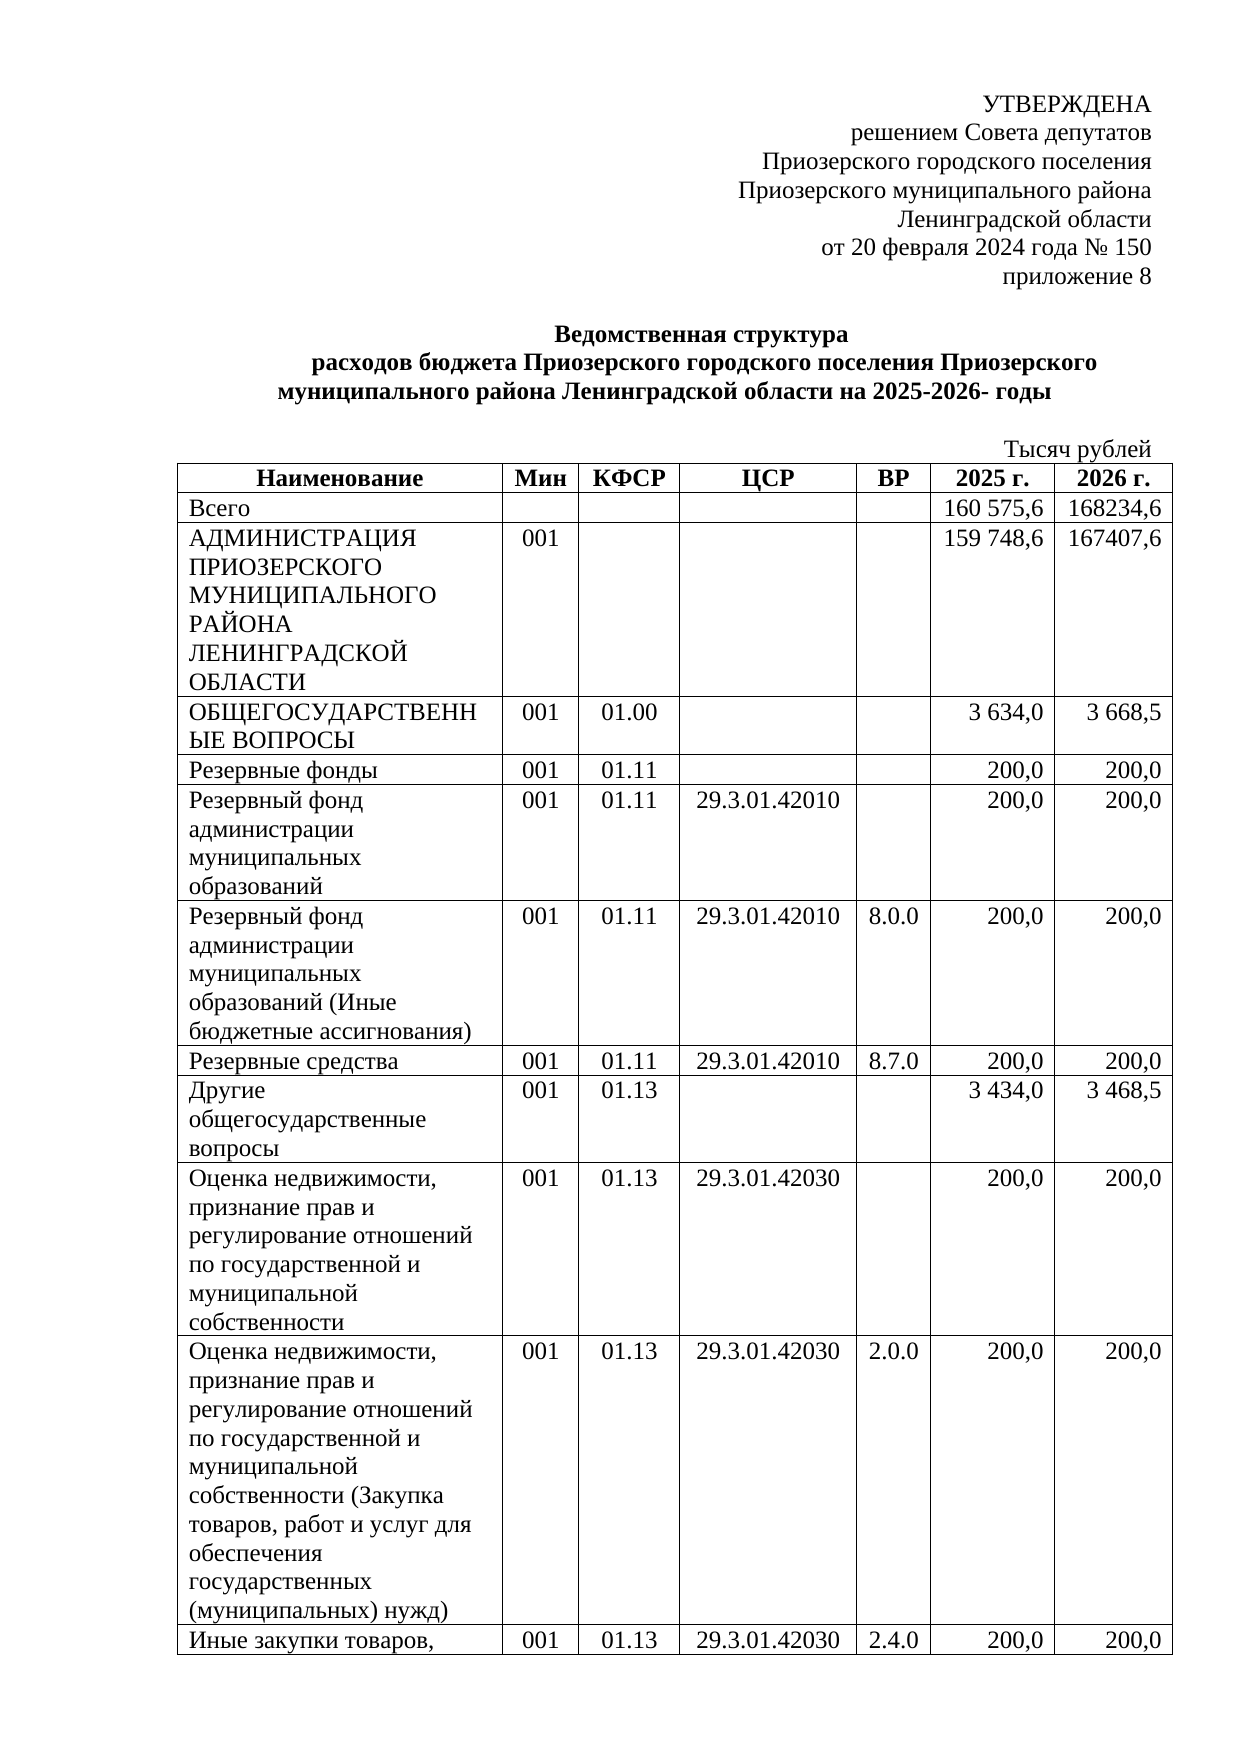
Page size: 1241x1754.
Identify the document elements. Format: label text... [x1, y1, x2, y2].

table_cell [857, 493, 930, 522]
table_cell 200,0 [1055, 1625, 1172, 1654]
table_cell 001 [503, 523, 578, 696]
table_cell 200,0 [1055, 785, 1172, 900]
table_cell 159 748,6 [931, 523, 1054, 696]
text от 20 февраля 2024 года № 150 [177, 232, 1152, 261]
table_cell 8.7.0 [857, 1046, 930, 1074]
table_cell 3 634,0 [931, 697, 1054, 754]
table_cell 01.11 [579, 755, 679, 784]
table_header ЦСР [680, 464, 856, 492]
table_cell 200,0 [931, 1046, 1054, 1074]
table_cell [857, 697, 930, 754]
text Приозерского муниципального района [177, 175, 1152, 204]
text Тысяч рублей [177, 434, 1152, 462]
table_cell 001 [503, 1076, 578, 1162]
table_cell Всего [178, 493, 502, 522]
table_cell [178, 1625, 502, 1654]
table_header Наименование [178, 464, 502, 492]
table_cell 200,0 [931, 1163, 1054, 1335]
table_cell [680, 755, 856, 784]
table_cell Оценка недвижимости, признание прав и регулирование отношений по государственной и муниципальной собственности (Закупка товаров, работ и услуг для обеспечения государственных (муниципальных) нужд) [178, 1336, 502, 1624]
table_cell 01.13 [579, 1163, 679, 1335]
table_cell 001 [503, 785, 578, 900]
table_cell АДМИНИСТРАЦИЯ ПРИОЗЕРСКОГО МУНИЦИПАЛЬНОГО РАЙОНА ЛЕНИНГРАДСКОЙ ОБЛАСТИ [178, 523, 502, 696]
text УТВЕРЖДЕНА [177, 89, 1152, 117]
table_cell 01.13 [579, 1336, 679, 1624]
table_cell Резервный фонд администрации муниципальных образований (Иные бюджетные ассигнования) [178, 901, 502, 1045]
table_cell Оценка недвижимости, признание прав и регулирование отношений по государственной и муниципальной собственности [178, 1163, 502, 1335]
table_cell 001 [503, 1046, 578, 1074]
table_cell [503, 493, 578, 522]
table_cell 29.3.01.42030 [680, 1336, 856, 1624]
table_cell 29.3.01.42030 [680, 1625, 856, 1654]
table_cell 001 [503, 1625, 578, 1654]
text Ведомственная структура [177, 319, 1152, 347]
table_header Мин [503, 464, 578, 492]
table_cell [680, 1076, 856, 1162]
table_cell Резервные средства [178, 1046, 502, 1074]
table_cell 2.0.0 [857, 1336, 930, 1624]
table_cell 200,0 [1055, 1046, 1172, 1074]
table_cell 001 [503, 1163, 578, 1335]
table_cell 01.00 [579, 697, 679, 754]
table_cell Резервные фонды [178, 755, 502, 784]
table_cell 29.3.01.42030 [680, 1163, 856, 1335]
table_cell 01.11 [579, 1046, 679, 1074]
text приложение 8 [177, 261, 1152, 290]
table_cell 167407,6 [1055, 523, 1172, 696]
table_cell 01.11 [579, 901, 679, 1045]
table_cell 3 434,0 [931, 1076, 1054, 1162]
text Ленинградской области [177, 204, 1152, 232]
table_header ВР [857, 464, 930, 492]
table_cell 200,0 [931, 1336, 1054, 1624]
table_cell 001 [503, 1336, 578, 1624]
table_cell 2.4.0 [857, 1625, 930, 1654]
table_header 2025 г. [931, 464, 1054, 492]
table_header КФСР [579, 464, 679, 492]
table_cell Другие общегосударственные вопросы [178, 1076, 502, 1162]
table_cell 200,0 [1055, 901, 1172, 1045]
table_cell 29.3.01.42010 [680, 1046, 856, 1074]
table_cell [579, 523, 679, 696]
table_cell 200,0 [931, 901, 1054, 1045]
table_cell [857, 785, 930, 900]
table_cell 200,0 [1055, 755, 1172, 784]
table_cell [680, 523, 856, 696]
table_cell 001 [503, 901, 578, 1045]
table_cell 168234,6 [1055, 493, 1172, 522]
table_cell [857, 1163, 930, 1335]
table_cell 200,0 [1055, 1163, 1172, 1335]
table_cell 01.13 [579, 1076, 679, 1162]
text решением Совета депутатов [177, 117, 1152, 146]
table_cell [857, 755, 930, 784]
table_header 2026 г. [1055, 464, 1172, 492]
table_cell Резервный фонд администрации муниципальных образований [178, 785, 502, 900]
table_cell [680, 697, 856, 754]
table_cell 8.0.0 [857, 901, 930, 1045]
table_cell 3 668,5 [1055, 697, 1172, 754]
table_cell 3 468,5 [1055, 1076, 1172, 1162]
table_cell ОБЩЕГОСУДАРСТВЕННЫЕ ВОПРОСЫ [178, 697, 502, 754]
table_cell 200,0 [1055, 1336, 1172, 1624]
table_cell 160 575,6 [931, 493, 1054, 522]
table_cell 01.13 [579, 1625, 679, 1654]
table_cell 001 [503, 755, 578, 784]
table_cell 200,0 [931, 1625, 1054, 1654]
table_cell 001 [503, 697, 578, 754]
table_cell [857, 1076, 930, 1162]
table_cell [579, 493, 679, 522]
table_cell 29.3.01.42010 [680, 785, 856, 900]
table_cell [680, 493, 856, 522]
table_cell 200,0 [931, 785, 1054, 900]
table_cell [857, 523, 930, 696]
table_cell 01.11 [579, 785, 679, 900]
table_cell 29.3.01.42010 [680, 901, 856, 1045]
table_cell 200,0 [931, 755, 1054, 784]
text Приозерского городского поселения [177, 146, 1152, 175]
text расходов бюджета Приозерского городского поселения Приозерского муниципального района Ленинградской области на 2025-2026- годы [177, 347, 1152, 405]
